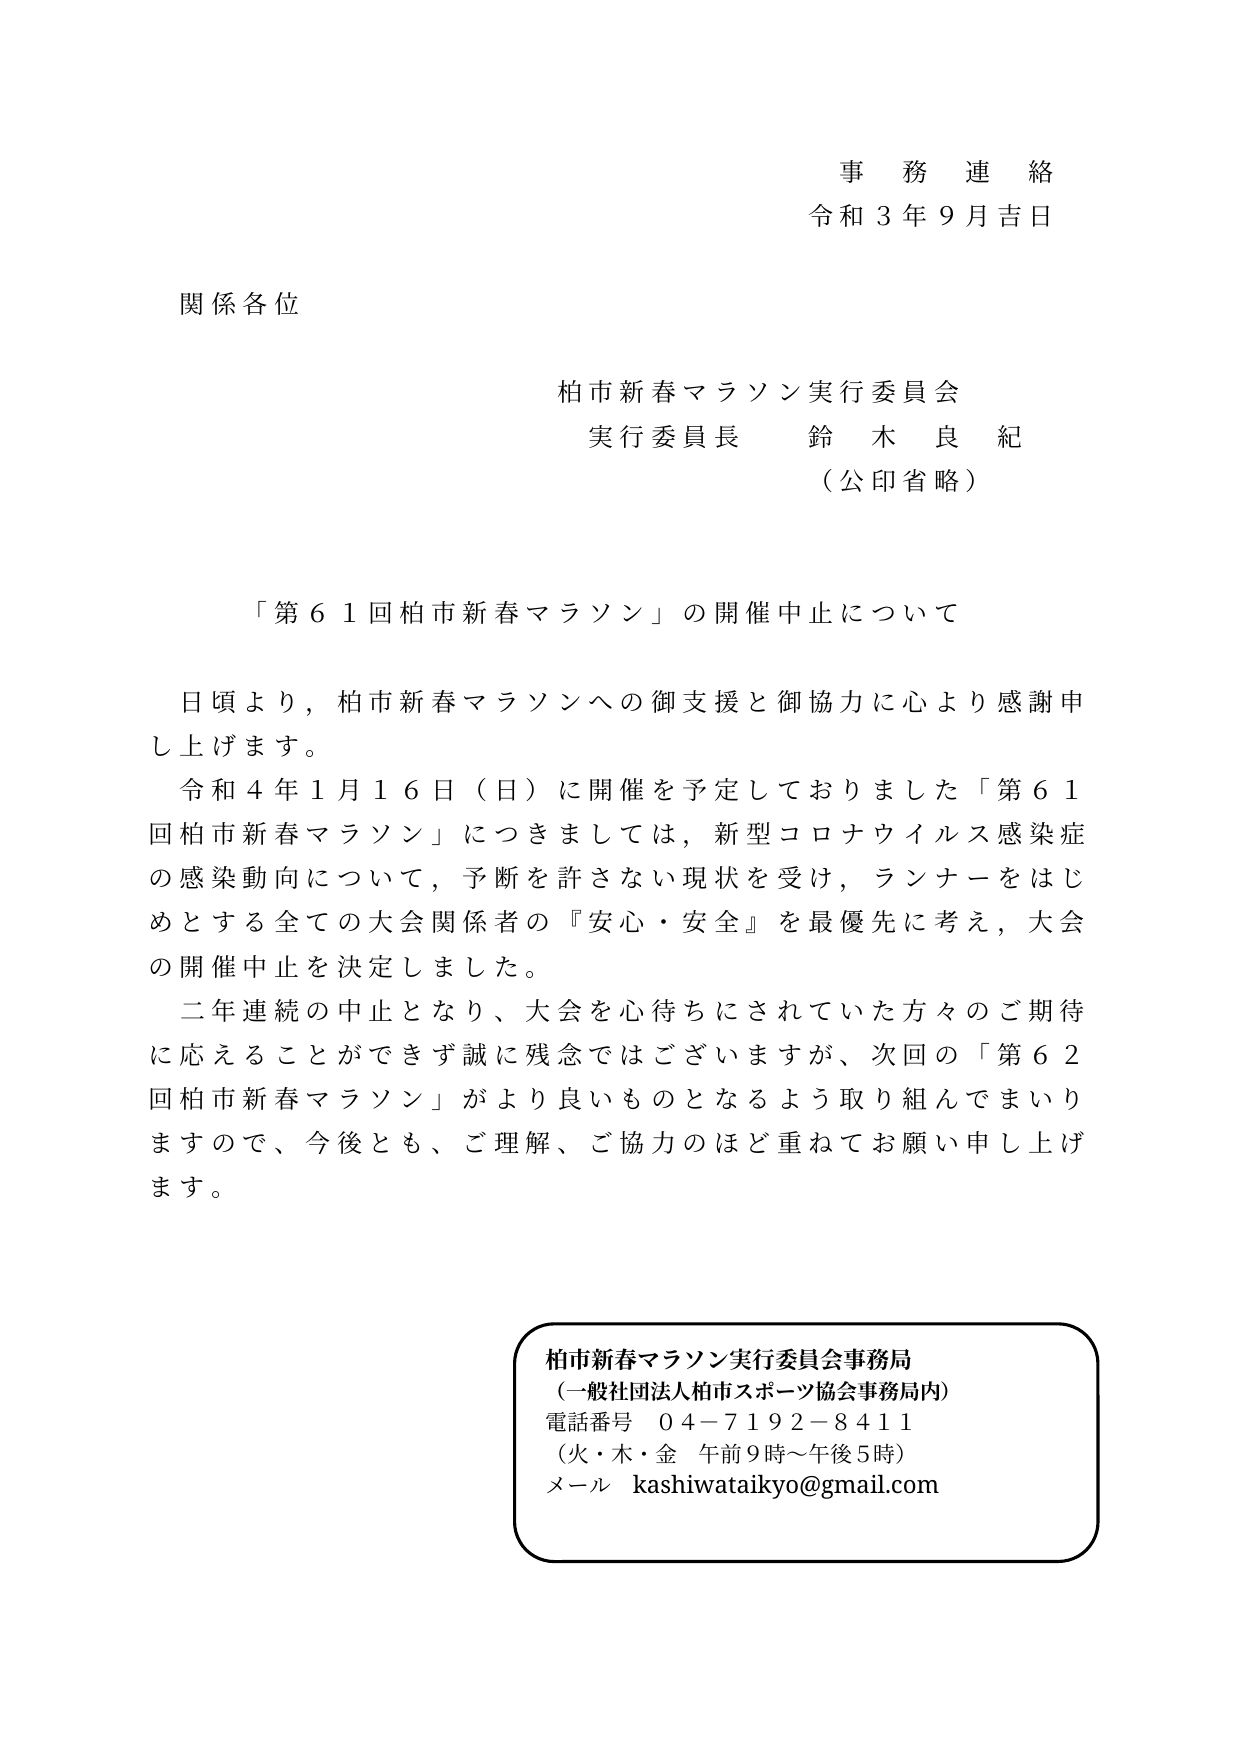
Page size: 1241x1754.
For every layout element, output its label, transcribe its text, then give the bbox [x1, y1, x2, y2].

text 柏市新春マラソン実行委員会 [148, 369, 1092, 413]
text 事 務 連 絡 [148, 148, 1092, 192]
text 令和４年１月１６日（日）に開催を予定しておりました「第６１回柏市新春マラソン」につきましては，新型コロナウイルス感染症の感染動向について，予断を許さない現状を受け，ランナーをはじめとする全ての大会関係者の『安心・安全』を最優先に考え，大会の開催中止を決定しました。 [148, 767, 1092, 987]
text 日頃より，柏市新春マラソンへの御支援と御協力に心より感謝申し上げます。 [148, 678, 1092, 767]
text 令和３年９月吉日 [148, 192, 1092, 237]
text 実行委員長 鈴 木 良 紀 [148, 413, 1092, 457]
text （公印省略） [148, 457, 1092, 502]
text 「第６１回柏市新春マラソン」の開催中止について [148, 590, 1092, 634]
text 関係各位 [148, 281, 1092, 325]
text 二年連続の中止となり、大会を心待ちにされていた方々のご期待に応えることができず誠に残念ではございますが、次回の「第６２回柏市新春マラソン」がより良いものとなるよう取り組んでまいりますので、今後とも、ご理解、ご協力のほど重ねてお願い申し上げます。 [148, 987, 1092, 1208]
